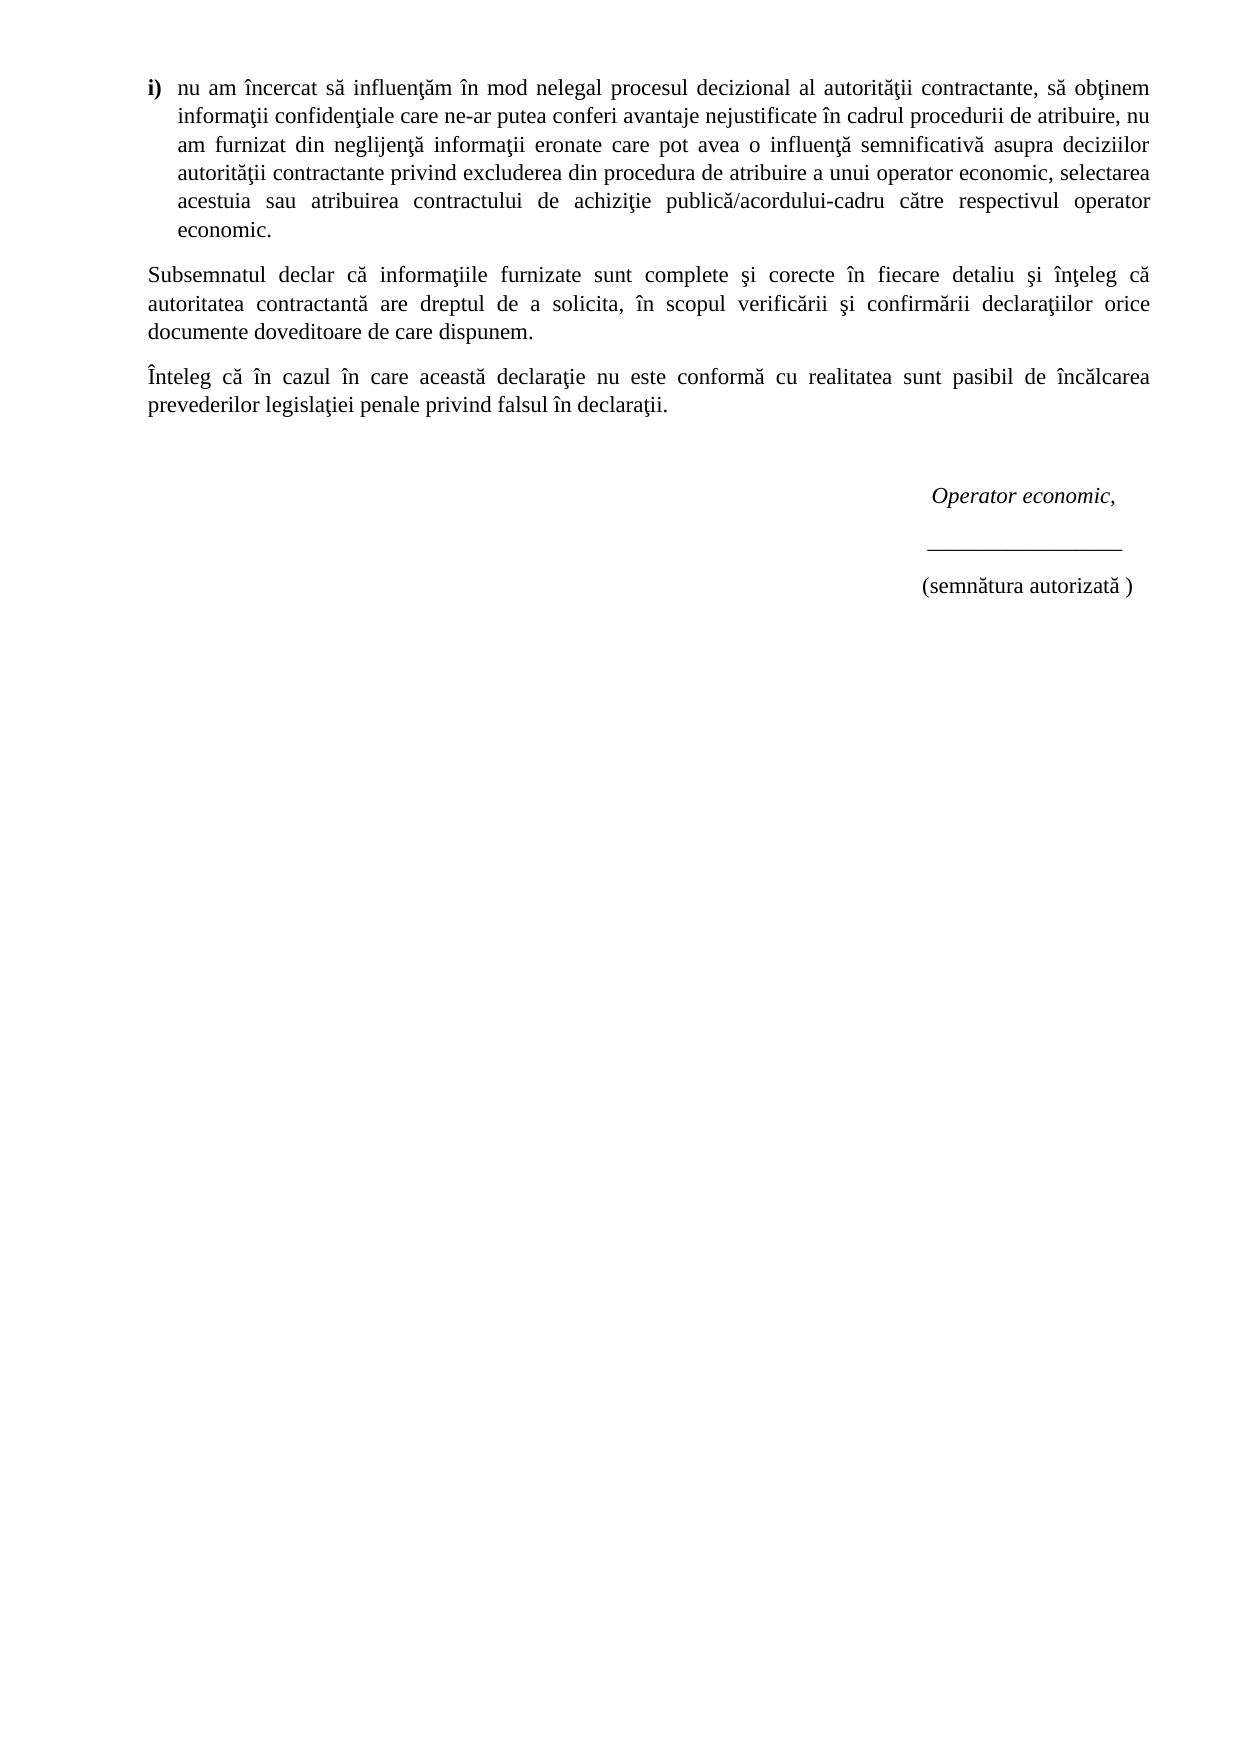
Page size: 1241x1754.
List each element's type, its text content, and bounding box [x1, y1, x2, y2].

list nu am încercat să influenţăm în mod nelegal procesul decizional al autorităţii contractante, să obţinem informaţii confidenţiale care ne-ar putea conferi avantaje nejustificate în cadrul procedurii de atribuire, nu am furnizat din neglijenţă informaţii eronate care pot avea o influenţă semnificativă asupra deciziilor autorităţii contractante privind excluderea din procedura de atribuire a unui operator economic, selectarea acestuia sau atribuirea contractului de achiziţie publică/acordului-cadru către respectivul operator economic. [148, 74, 1152, 242]
text _________________ [823, 527, 1152, 553]
text (semnătura autorizată ) [823, 572, 1152, 598]
text Înteleg că în cazul în care această declaraţie nu este conformă cu realitatea sunt pasibil de încălcarea prevederilor legislaţiei penale privind falsul în declaraţii. [148, 363, 1152, 418]
text Subsemnatul declar că informaţiile furnizate sunt complete şi corecte în fiecare detaliu şi înţeleg că autoritatea contractantă are dreptul de a solicita, în scopul verificării şi confirmării declaraţiilor orice documente doveditoare de care dispunem. [148, 261, 1152, 344]
text Operator economic, [823, 482, 1152, 508]
